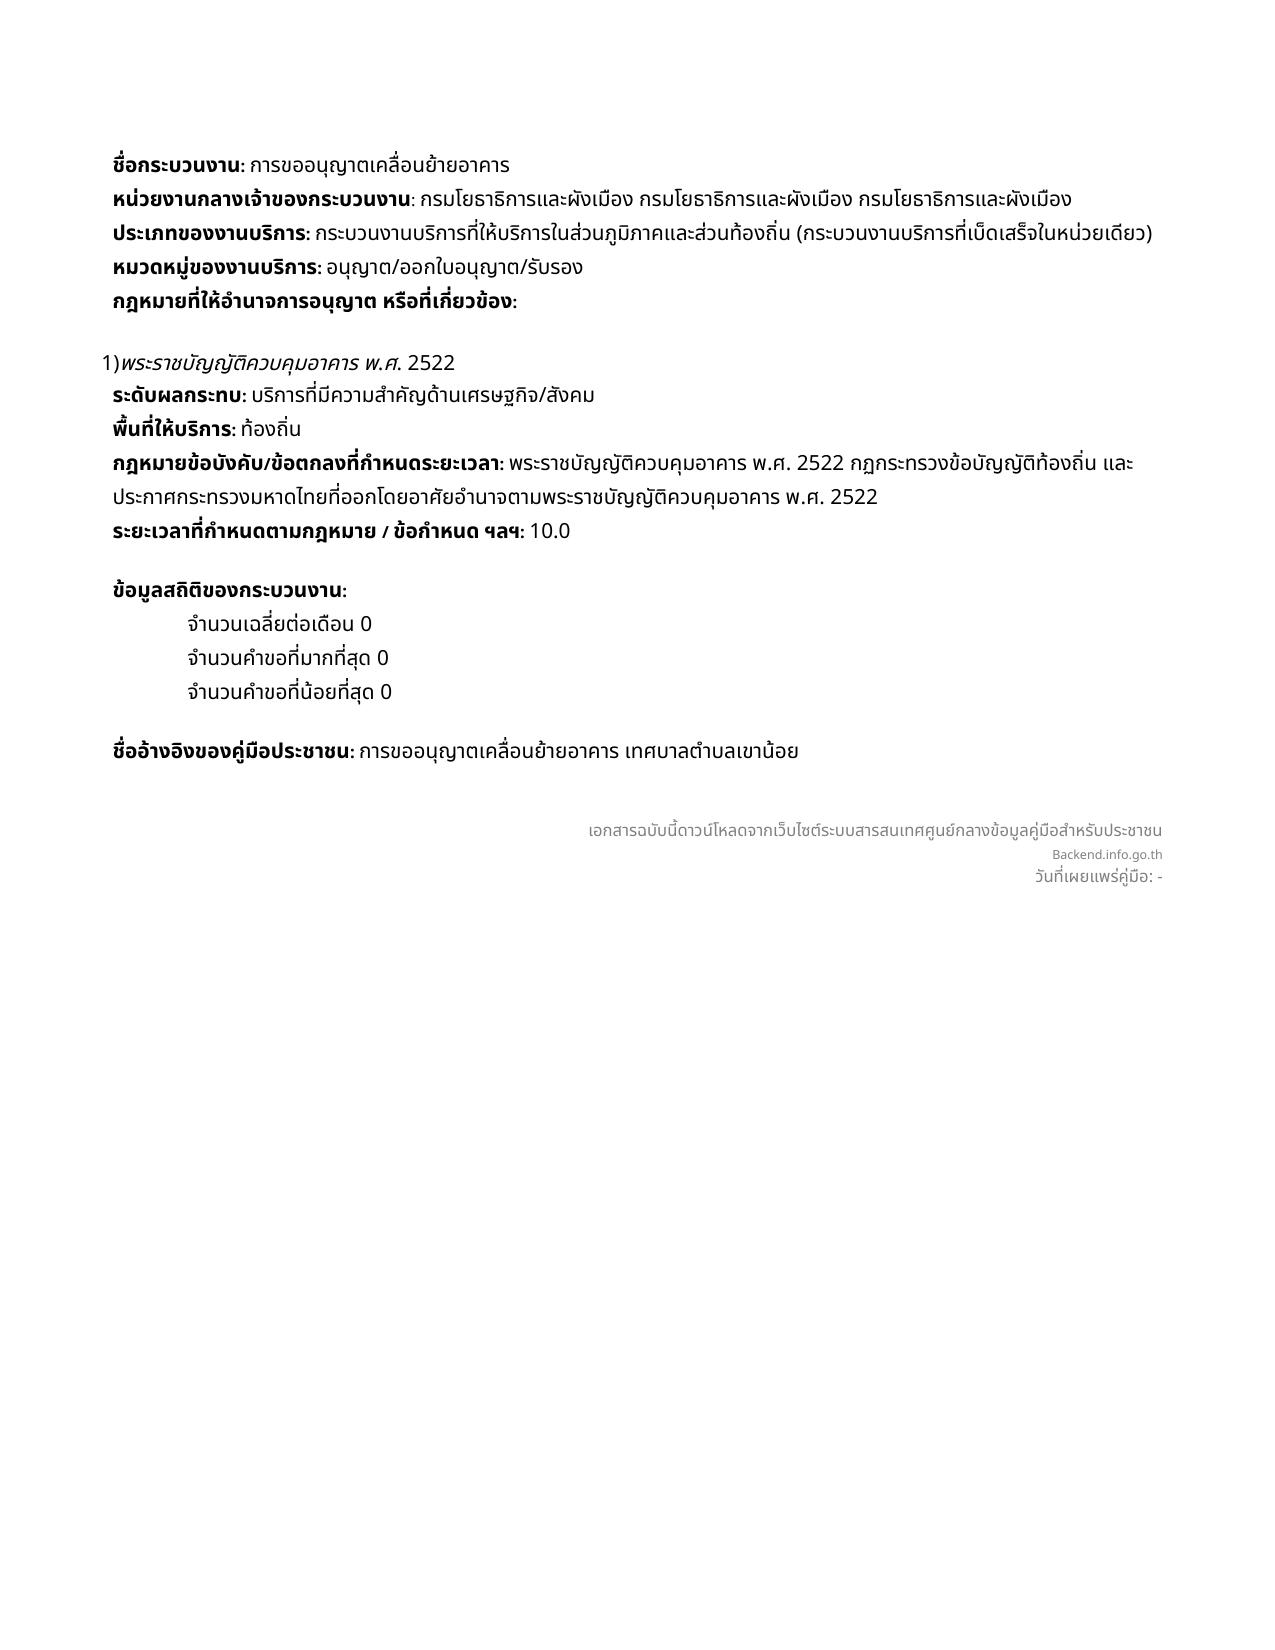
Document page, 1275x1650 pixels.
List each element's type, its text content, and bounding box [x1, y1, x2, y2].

text หน่วยงานกลางเจ้าของกระบวนงาน: กรมโยธาธิการและผังเมือง กรมโยธาธิการและผังเมือง กรมโยธาธิการและผังเมือง [112, 184, 1162, 215]
text กฎหมายข้อบังคับ/ข้อตกลงที่กำหนดระยะเวลา: พระราชบัญญัติควบคุมอาคาร พ.ศ. 2522 กฏกระทรวงข้อบัญญัติท้องถิ่น และประกาศกระทรวงมหาดไทยที่ออกโดยอาศัยอำนาจตามพระราชบัญญัติควบคุมอาคาร พ.ศ. 2522 ระยะเวลาที่กำหนดตามกฎหมาย / ข้อกำหนด ฯลฯ: 10.0 [112, 448, 1162, 548]
text วันที่เผยแพร่คู่มือ: - [112, 864, 1162, 890]
text จำนวนคำขอที่น้อยที่สุด 0 [112, 677, 1162, 709]
table_header 1)พระราชบัญญัติควบคุมอาคาร พ.ศ. 2522 [90, 320, 1139, 380]
text ชื่อกระบวนงาน: การขออนุญาตเคลื่อนย้ายอาคาร [112, 150, 1162, 181]
text ประเภทของงานบริการ: กระบวนงานบริการที่ให้บริการในส่วนภูมิภาคและส่วนท้องถิ่น (กระบวนงานบริการที่เบ็ดเสร็จในหน่วยเดียว) [112, 218, 1162, 249]
text กฎหมายที่ให้อำนาจการอนุญาต หรือที่เกี่ยวข้อง: [112, 286, 1162, 318]
text ระดับผลกระทบ: บริการที่มีความสำคัญด้านเศรษฐกิจ/สังคม [112, 380, 1162, 412]
text เอกสารฉบับนี้ดาวน์โหลดจากเว็บไซต์ระบบสารสนเทศศูนย์กลางข้อมูลคู่มือสำหรับประชาชน [112, 819, 1162, 844]
text Backend.info.go.th [112, 846, 1162, 863]
text ข้อมูลสถิติของกระบวนงาน: [112, 575, 1162, 606]
text พื้นที่ให้บริการ: ท้องถิ่น [112, 414, 1162, 446]
text จำนวนคำขอที่มากที่สุด 0 [112, 643, 1162, 675]
text จำนวนเฉลี่ยต่อเดือน 0 [112, 609, 1162, 641]
text ชื่ออ้างอิงของคู่มือประชาชน: การขออนุญาตเคลื่อนย้ายอาคาร เทศบาลตำบลเขาน้อย [112, 736, 1162, 767]
text หมวดหมู่ของงานบริการ: อนุญาต/ออกใบอนุญาต/รับรอง [112, 252, 1162, 284]
